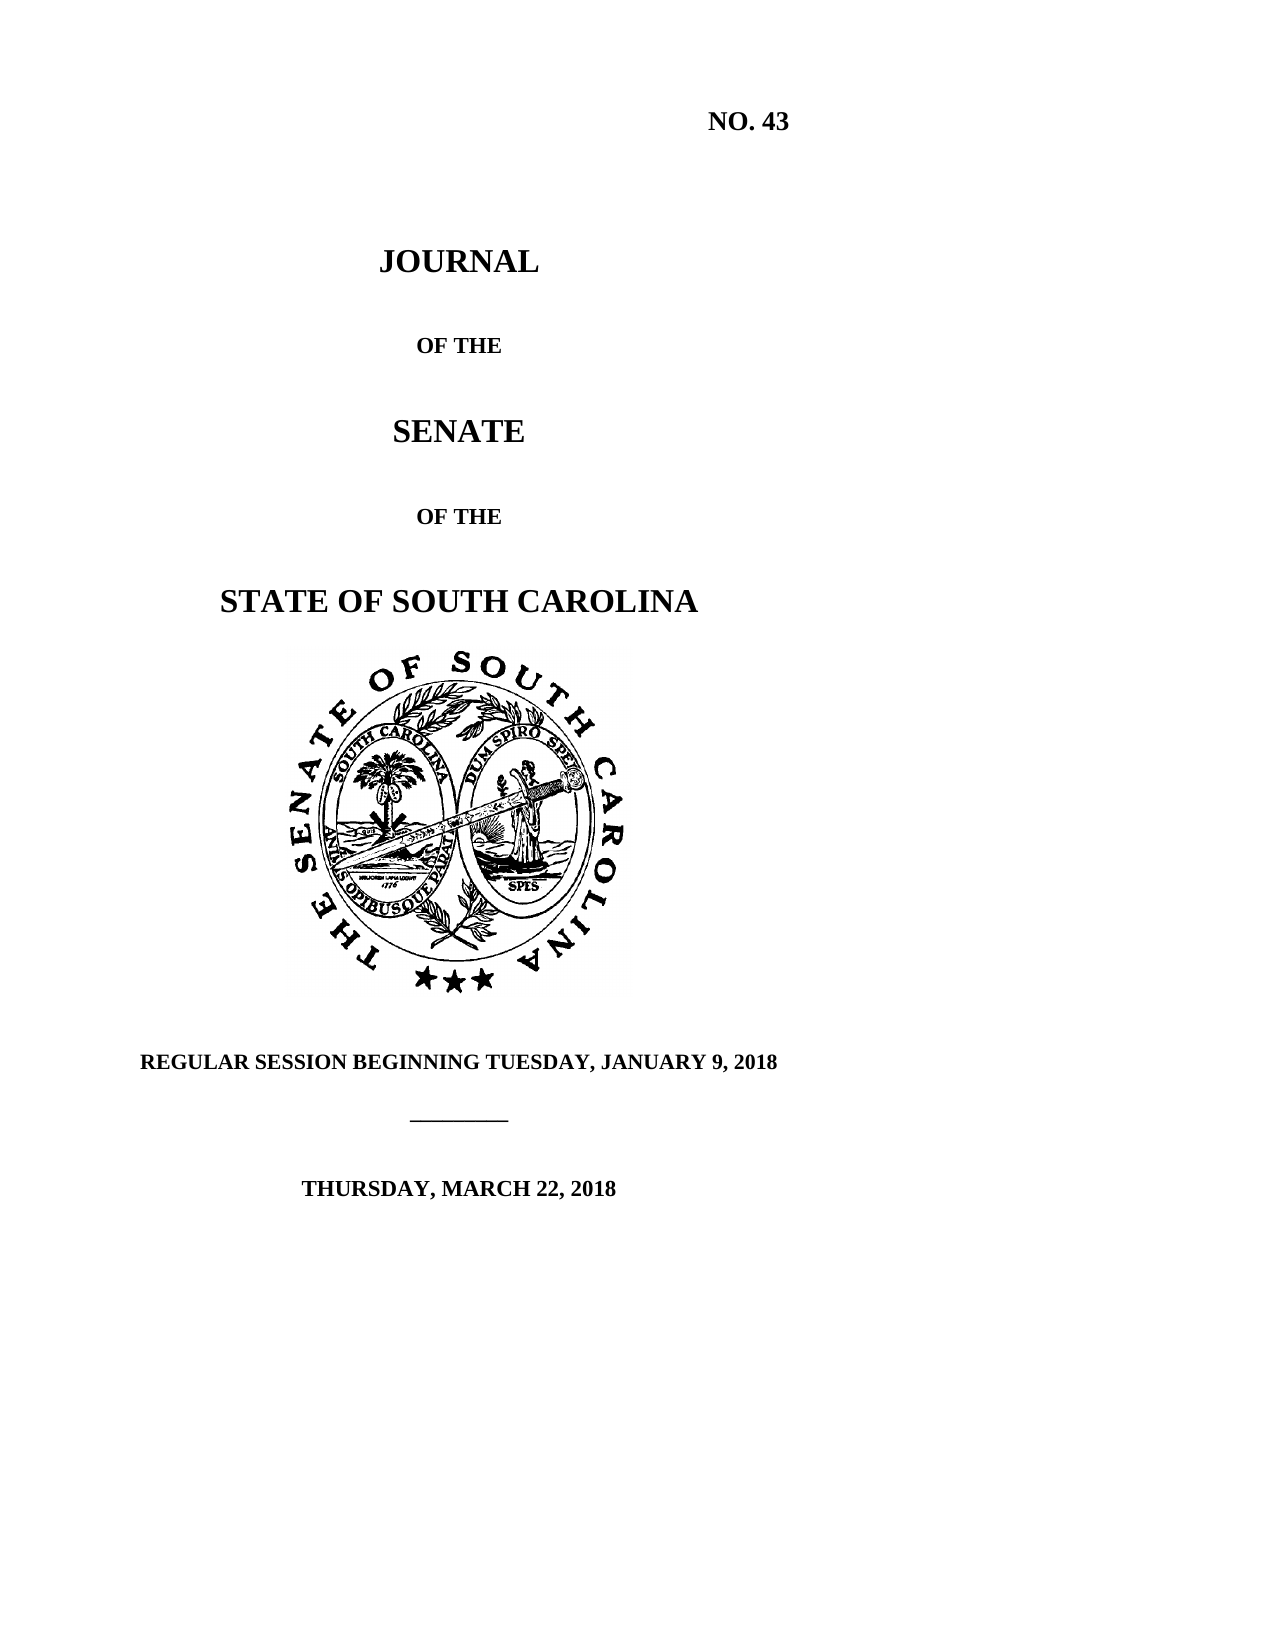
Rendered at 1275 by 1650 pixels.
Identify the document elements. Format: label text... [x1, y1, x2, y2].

text JOURNAL [129, 242, 789, 280]
text REGULAR SESSION BEGINNING TUESDAY, JANUARY 9, 2018 [129, 1049, 789, 1074]
text _________ [129, 1099, 789, 1124]
text OF THE [129, 333, 789, 359]
text OF THE [129, 503, 789, 529]
text SENATE [129, 412, 789, 450]
picture [284, 646, 634, 997]
text STATE OF SOUTH CAROLINA [129, 582, 789, 620]
text THURSDAY, MARCH 22, 2018 [129, 1175, 789, 1201]
text NO. 43 [129, 105, 789, 136]
